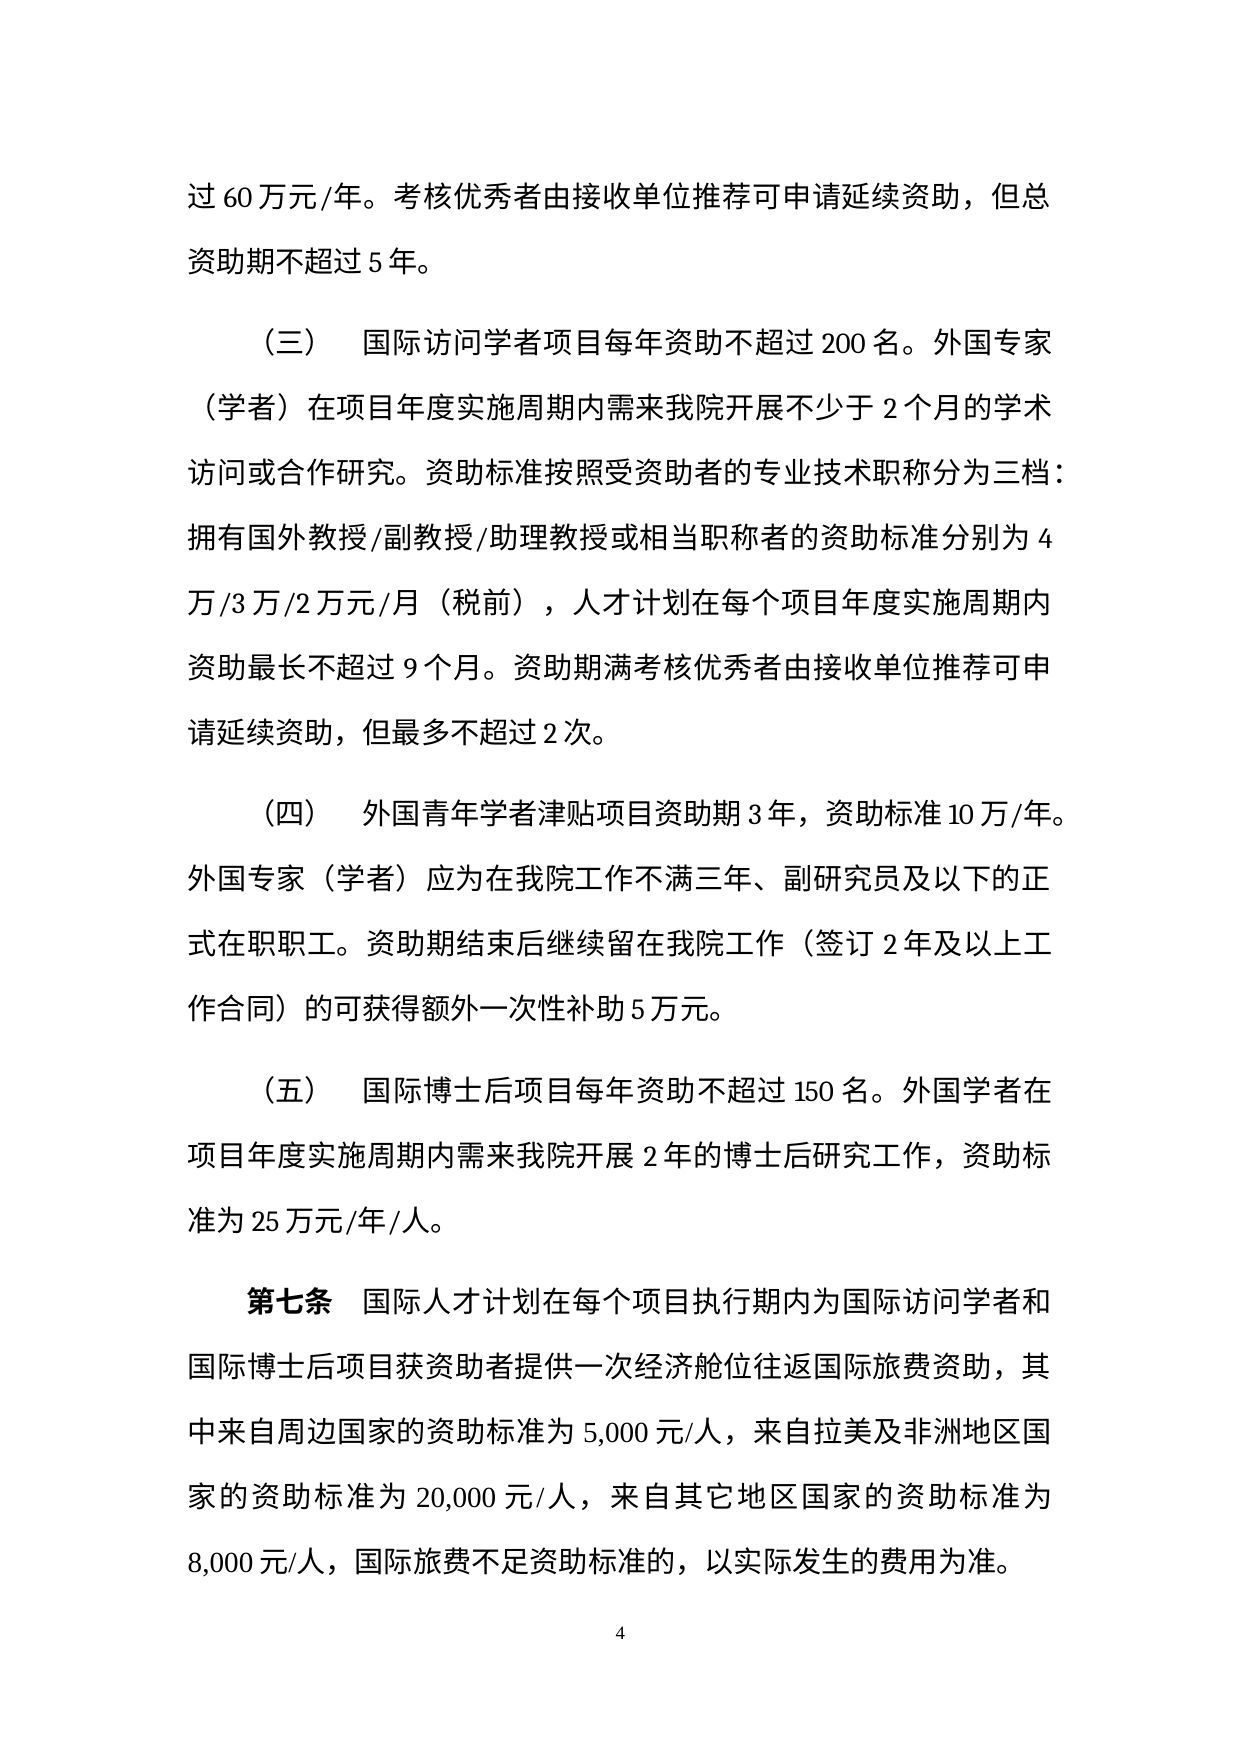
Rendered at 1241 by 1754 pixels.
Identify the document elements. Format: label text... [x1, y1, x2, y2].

list 国际人才计划在每个项目执行期内为国际访问学者和国际博士后项目获资助者提供一次经济舱位往返国际旅费资助，其中来自周边国家的资助标准为5,000元/人，来自拉美及非洲地区国家的资助标准为20,000元/人，来自其它地区国家的资助标准为8,000元/人，国际旅费不足资助标准的，以实际发生的费用为准。 [187, 1267, 1053, 1592]
list 外国青年学者津贴项目资助期3年，资助标准10万/年。外国专家（学者）应为在我院工作不满三年、副研究员及以下的正式在职职工。资助期结束后继续留在我院工作（签订2年及以上工作合同）的可获得额外一次性补助5万元。 [187, 779, 1053, 1039]
list 国际博士后项目每年资助不超过150名。外国学者在项目年度实施周期内需来我院开展2年的博士后研究工作，资助标准为25万元/年/人。 [187, 1056, 1053, 1251]
list 国际访问学者项目每年资助不超过200名。外国专家（学者）在项目年度实施周期内需来我院开展不少于2个月的学术访问或合作研究。资助标准按照受资助者的专业技术职称分为三档：拥有国外教授/副教授/助理教授或相当职称者的资助标准分别为4万/3万/2万元/月（税前），人才计划在每个项目年度实施周期内资助最长不超过9个月。资助期满考核优秀者由接收单位推荐可申请延续资助，但最多不超过2次。 [187, 308, 1053, 763]
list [187, 162, 1053, 292]
